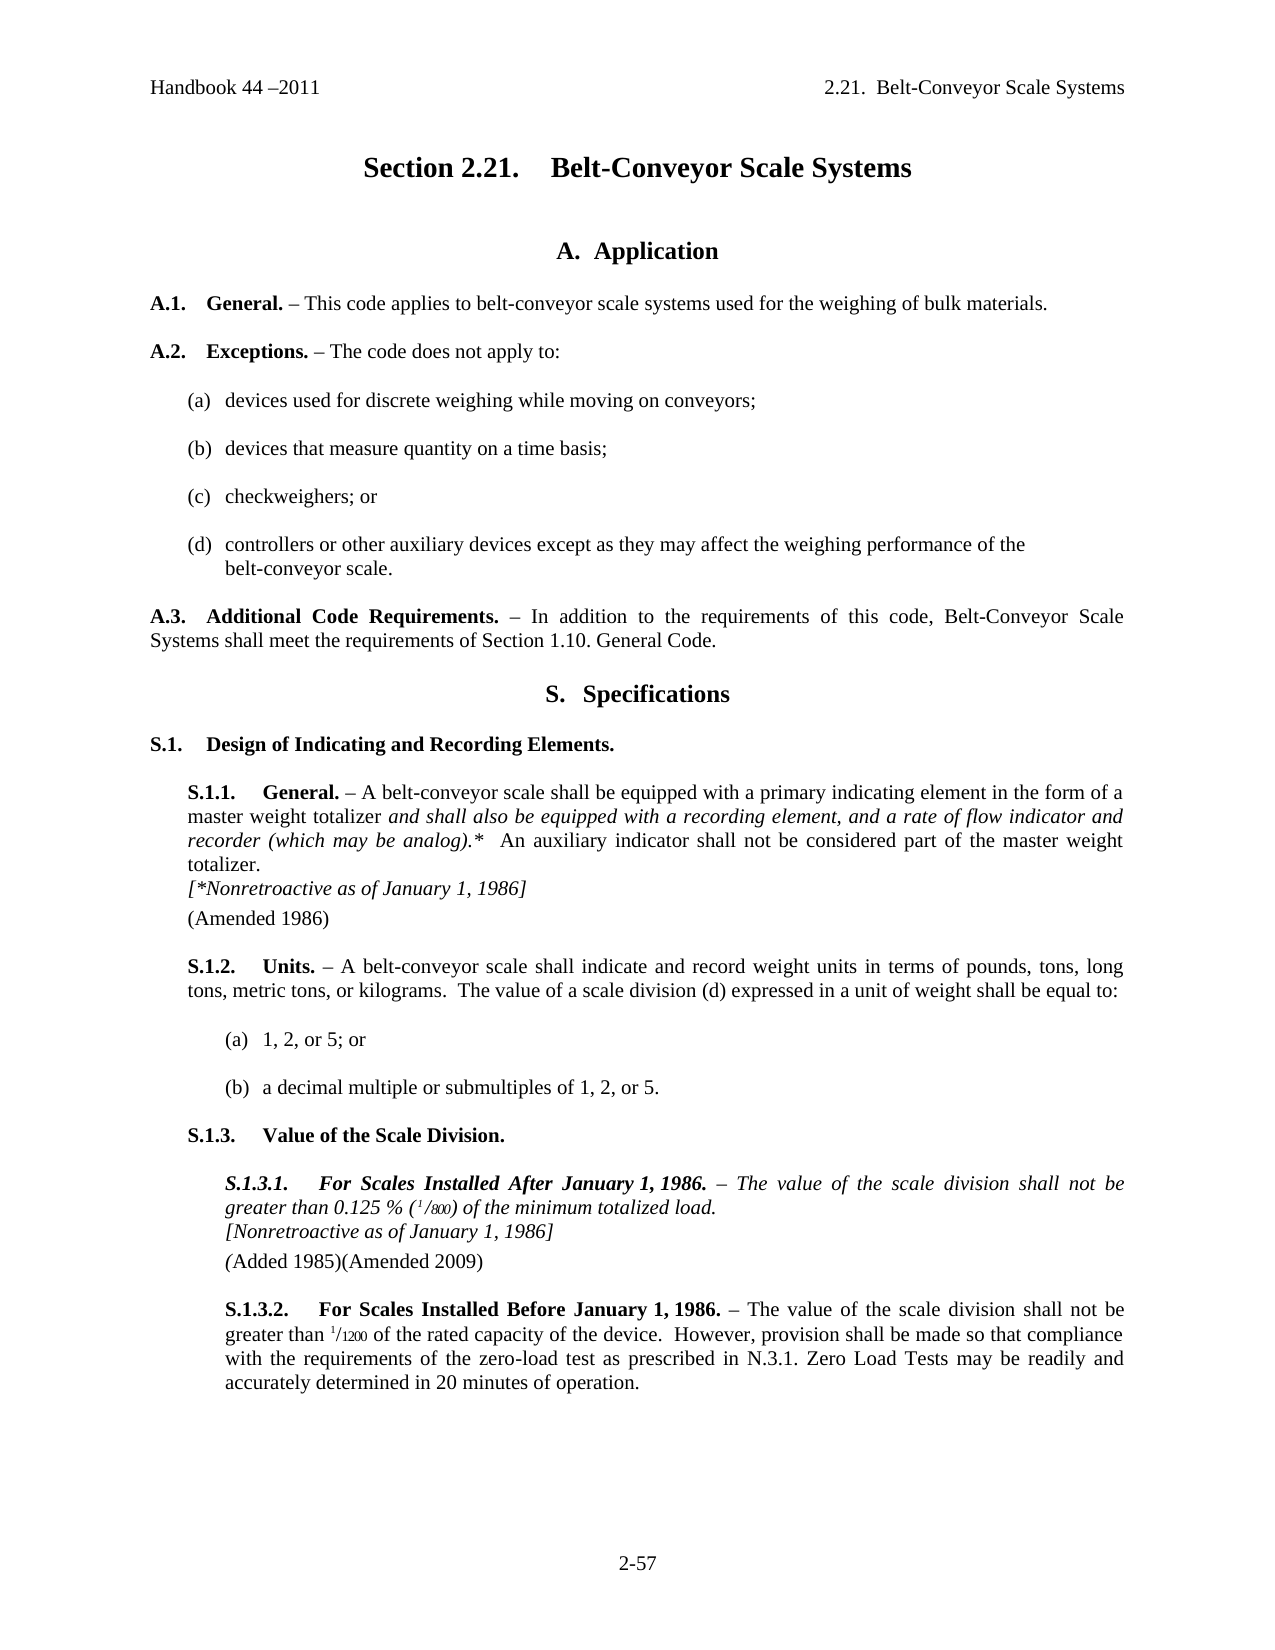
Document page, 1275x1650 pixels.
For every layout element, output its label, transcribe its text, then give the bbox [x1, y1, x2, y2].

text S.1.3.1. For Scales Installed After January 1, 1986. – The value of the scale division shall not be greater than 0.125 % (1/800) of the minimum totalized load. [225, 1171, 1125, 1219]
list devices used for discrete weighing while moving on conveyors; [187, 388, 1125, 412]
subtitle Section 2.21. Belt-Conveyor Scale Systems [150, 150, 1125, 183]
text S.1.3.2. For Scales Installed Before January 1, 1986. – The value of the scale division shall not be greater than 1/1200 of the rated capacity of the device. However, provision shall be made so that compliance with the requirements of the zero-load test as prescribed in N.3.1. Zero Load Tests may be readily and accurately determined in 20 minutes of operation. [225, 1297, 1125, 1394]
subtitle S. Specifications [150, 679, 1125, 707]
list controllers or other auxiliary devices except as they may affect the weighing performance of the belt-conveyor scale. [187, 532, 1125, 580]
list 1, 2, or 5; or [225, 1026, 1125, 1051]
subtitle A. Application [150, 236, 1125, 265]
list devices that measure quantity on a time basis; [187, 436, 1125, 460]
list checkweighers; or [187, 484, 1125, 508]
text (Added 1985)(Amended 2009) [225, 1249, 1125, 1273]
text [*Nonretroactive as of January 1, 1986] [187, 876, 1125, 900]
text (Amended 1986) [187, 906, 1125, 930]
subtitle S.1.3. Value of the Scale Division. [187, 1123, 1125, 1147]
text A.1. General. – This code applies to belt-conveyor scale systems used for the weighing of bulk materials. [150, 291, 1125, 315]
text S.1.1. General. – A belt-conveyor scale shall be equipped with a primary indicating element in the form of a master weight totalizer and shall also be equipped with a recording element, and a rate of flow indicator and recorder (which may be analog).* An auxiliary indicator shall not be considered part of the master weight totalizer. [187, 779, 1125, 876]
text A.3. Additional Code Requirements. – In addition to the requirements of this code, Belt-Conveyor Scale Systems shall meet the requirements of Section 1.10. General Code. [150, 604, 1125, 652]
text [Nonretroactive as of January 1, 1986] [225, 1219, 1125, 1243]
text S.1.2. Units. – A belt-conveyor scale shall indicate and record weight units in terms of pounds, tons, long tons, metric tons, or kilograms. The value of a scale division (d) expressed in a unit of weight shall be equal to: [187, 954, 1125, 1002]
text A.2. Exceptions. – The code does not apply to: [150, 339, 1125, 363]
list a decimal multiple or submultiples of 1, 2, or 5. [225, 1074, 1125, 1099]
subtitle S.1. Design of Indicating and Recording Elements. [150, 731, 1125, 756]
